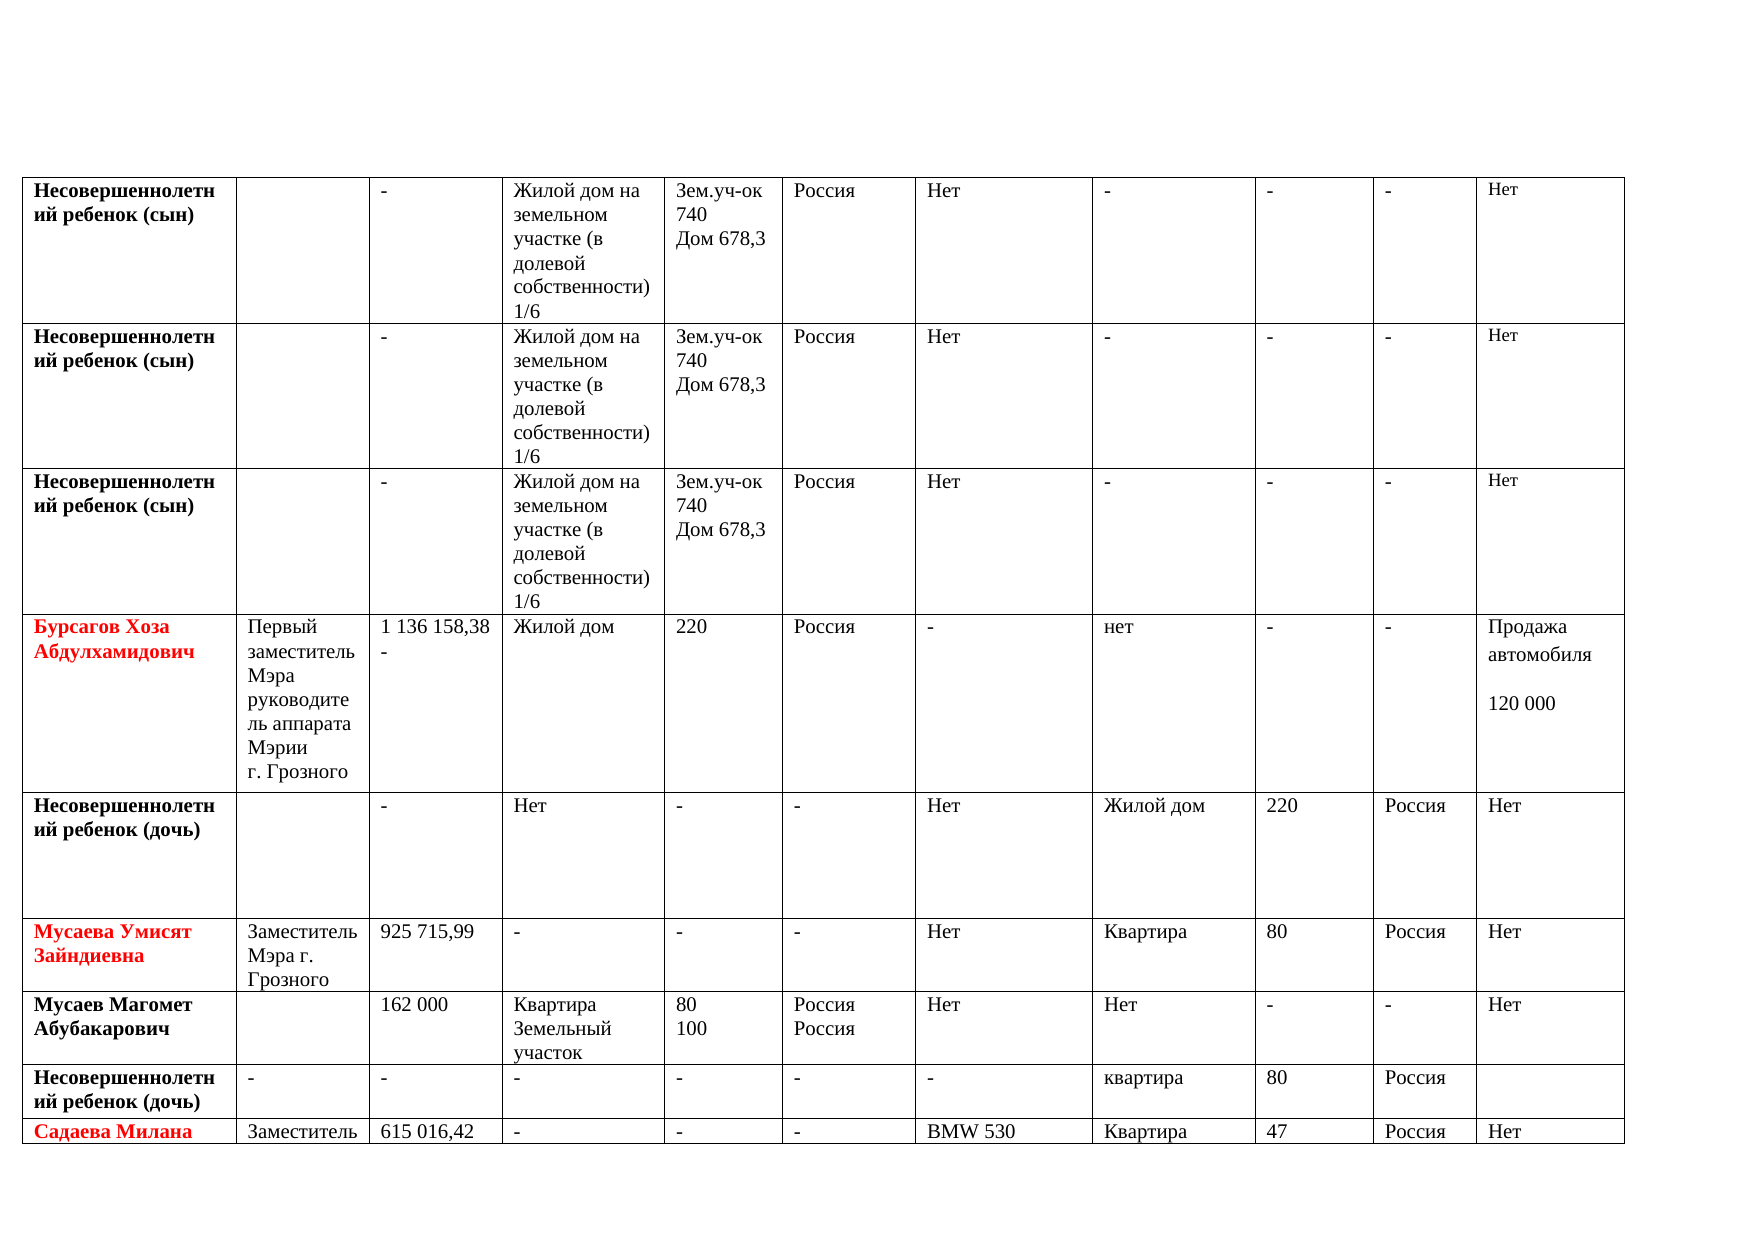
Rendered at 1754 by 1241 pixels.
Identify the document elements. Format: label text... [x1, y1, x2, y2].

table_cell Нет [916, 469, 1092, 613]
table_cell Нет [916, 793, 1092, 918]
table_cell - [1374, 469, 1476, 613]
table_cell Квартира [1093, 919, 1255, 991]
table_cell - [783, 1119, 915, 1143]
table_cell Нет [1477, 1119, 1624, 1143]
table_cell Несовершеннолетний ребенок (сын) [23, 178, 236, 323]
table_cell Несовершеннолетний ребенок (сын) [23, 324, 236, 468]
table_cell - [916, 615, 1092, 792]
table_cell Нет [1093, 992, 1255, 1064]
table_cell - [503, 1065, 664, 1118]
table_cell Мусаев Магомет Абубакарович [23, 992, 236, 1064]
table_cell Зем.уч-ок 740 Дом 678,3 [665, 324, 782, 468]
table_cell 925 715,99 [370, 919, 502, 991]
table_cell - [1256, 469, 1373, 613]
table_cell - [1256, 324, 1373, 468]
table_cell Нет [1477, 178, 1624, 323]
table_cell квартира [1093, 1065, 1255, 1118]
table_cell Жилой дом [503, 615, 664, 792]
table_cell - [783, 919, 915, 991]
table_cell Несовершеннолетний ребенок (дочь) [23, 793, 236, 918]
table_cell Россия [1374, 919, 1476, 991]
table_cell - [783, 793, 915, 918]
table_cell [237, 992, 369, 1064]
table_cell Россия [783, 615, 915, 792]
table_cell 220 [665, 615, 782, 792]
table_cell [237, 469, 369, 613]
table_cell Нет [916, 992, 1092, 1064]
table_cell Мусаева Умисят Зайндиевна [23, 919, 236, 991]
table_cell - [783, 1065, 915, 1118]
table_cell - [237, 1065, 369, 1118]
table_cell Нет [1477, 324, 1624, 468]
table_cell Россия [1374, 1119, 1476, 1143]
table_cell - [1374, 324, 1476, 468]
table_cell - [1093, 178, 1255, 323]
table_cell Россия Россия [783, 992, 915, 1064]
table_cell - [1374, 615, 1476, 792]
table_cell 162 000 [370, 992, 502, 1064]
table_cell - [370, 1065, 502, 1118]
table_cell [23, 1119, 236, 1143]
table_cell - [916, 1065, 1092, 1118]
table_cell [916, 1119, 1092, 1143]
table_cell Квартира [1093, 1119, 1255, 1143]
table_cell 80 [1256, 919, 1373, 991]
table_cell - [1093, 469, 1255, 613]
table_cell 1 136 158,38 - [370, 615, 502, 792]
table_cell Несовершеннолетний ребенок (сын) [23, 469, 236, 613]
table_cell - [1374, 992, 1476, 1064]
table_cell Квартира Земельный участок [503, 992, 664, 1064]
table_cell Нет [1477, 469, 1624, 613]
table_cell Жилой дом на земельном участке (в долевой собственности)1/6 [503, 178, 664, 323]
table_cell Нет [916, 324, 1092, 468]
table_cell - [665, 919, 782, 991]
table_cell Заместитель Мэра [237, 1119, 369, 1143]
table_cell Жилой дом на земельном участке (в долевой собственности)1/6 [503, 324, 664, 468]
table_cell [665, 178, 782, 323]
table_cell Нет [916, 919, 1092, 991]
table_cell - [1256, 178, 1373, 323]
table_cell Нет [503, 793, 664, 918]
table_cell 615 016,42 [370, 1119, 502, 1143]
table_cell 47 [1256, 1119, 1373, 1143]
table_cell - [503, 919, 664, 991]
table_cell - [665, 793, 782, 918]
table_cell Заместитель Мэра г. Грозного [237, 919, 369, 991]
table_cell Жилой дом [1093, 793, 1255, 918]
table_cell 220 [1256, 793, 1373, 918]
table_cell [237, 324, 369, 468]
table_cell - [1256, 615, 1373, 792]
table_cell [237, 178, 369, 323]
table_cell Нет [1477, 793, 1624, 918]
table_cell Жилой дом на земельном участке (в долевой собственности)1/6 [503, 469, 664, 613]
table_cell Россия [783, 469, 915, 613]
table_cell - [665, 1119, 782, 1143]
table_cell - [370, 469, 502, 613]
table_cell - [503, 1119, 664, 1143]
table_cell Россия [1374, 1065, 1476, 1118]
table_cell - [370, 324, 502, 468]
table_cell - [1374, 178, 1476, 323]
table_cell Россия [783, 178, 915, 323]
table_cell - [370, 178, 502, 323]
table_cell Первый заместитель Мэра руководитель аппарата Мэрии г. Грозного [237, 615, 369, 792]
table_cell Зем.уч-ок 740 Дом 678,3 [665, 469, 782, 613]
table_cell Нет [1477, 919, 1624, 991]
table_cell Россия [783, 324, 915, 468]
table_cell [237, 793, 369, 918]
table_cell Продажа автомобиля 120 000 [1477, 615, 1624, 792]
table_cell Россия [1374, 793, 1476, 918]
table_cell Бурсагов Хоза Абдулхамидович [23, 615, 236, 792]
table_cell - [1093, 324, 1255, 468]
table_cell нет [1093, 615, 1255, 792]
table_cell - [665, 1065, 782, 1118]
table_cell Несовершеннолетний ребенок (дочь) [23, 1065, 236, 1118]
table_cell - [370, 793, 502, 918]
table_cell - [1256, 992, 1373, 1064]
table_cell 80 [1256, 1065, 1373, 1118]
table_cell 80 100 [665, 992, 782, 1064]
table_cell Нет [916, 178, 1092, 323]
table_cell Нет [1477, 992, 1624, 1064]
table_cell [1477, 1065, 1624, 1118]
